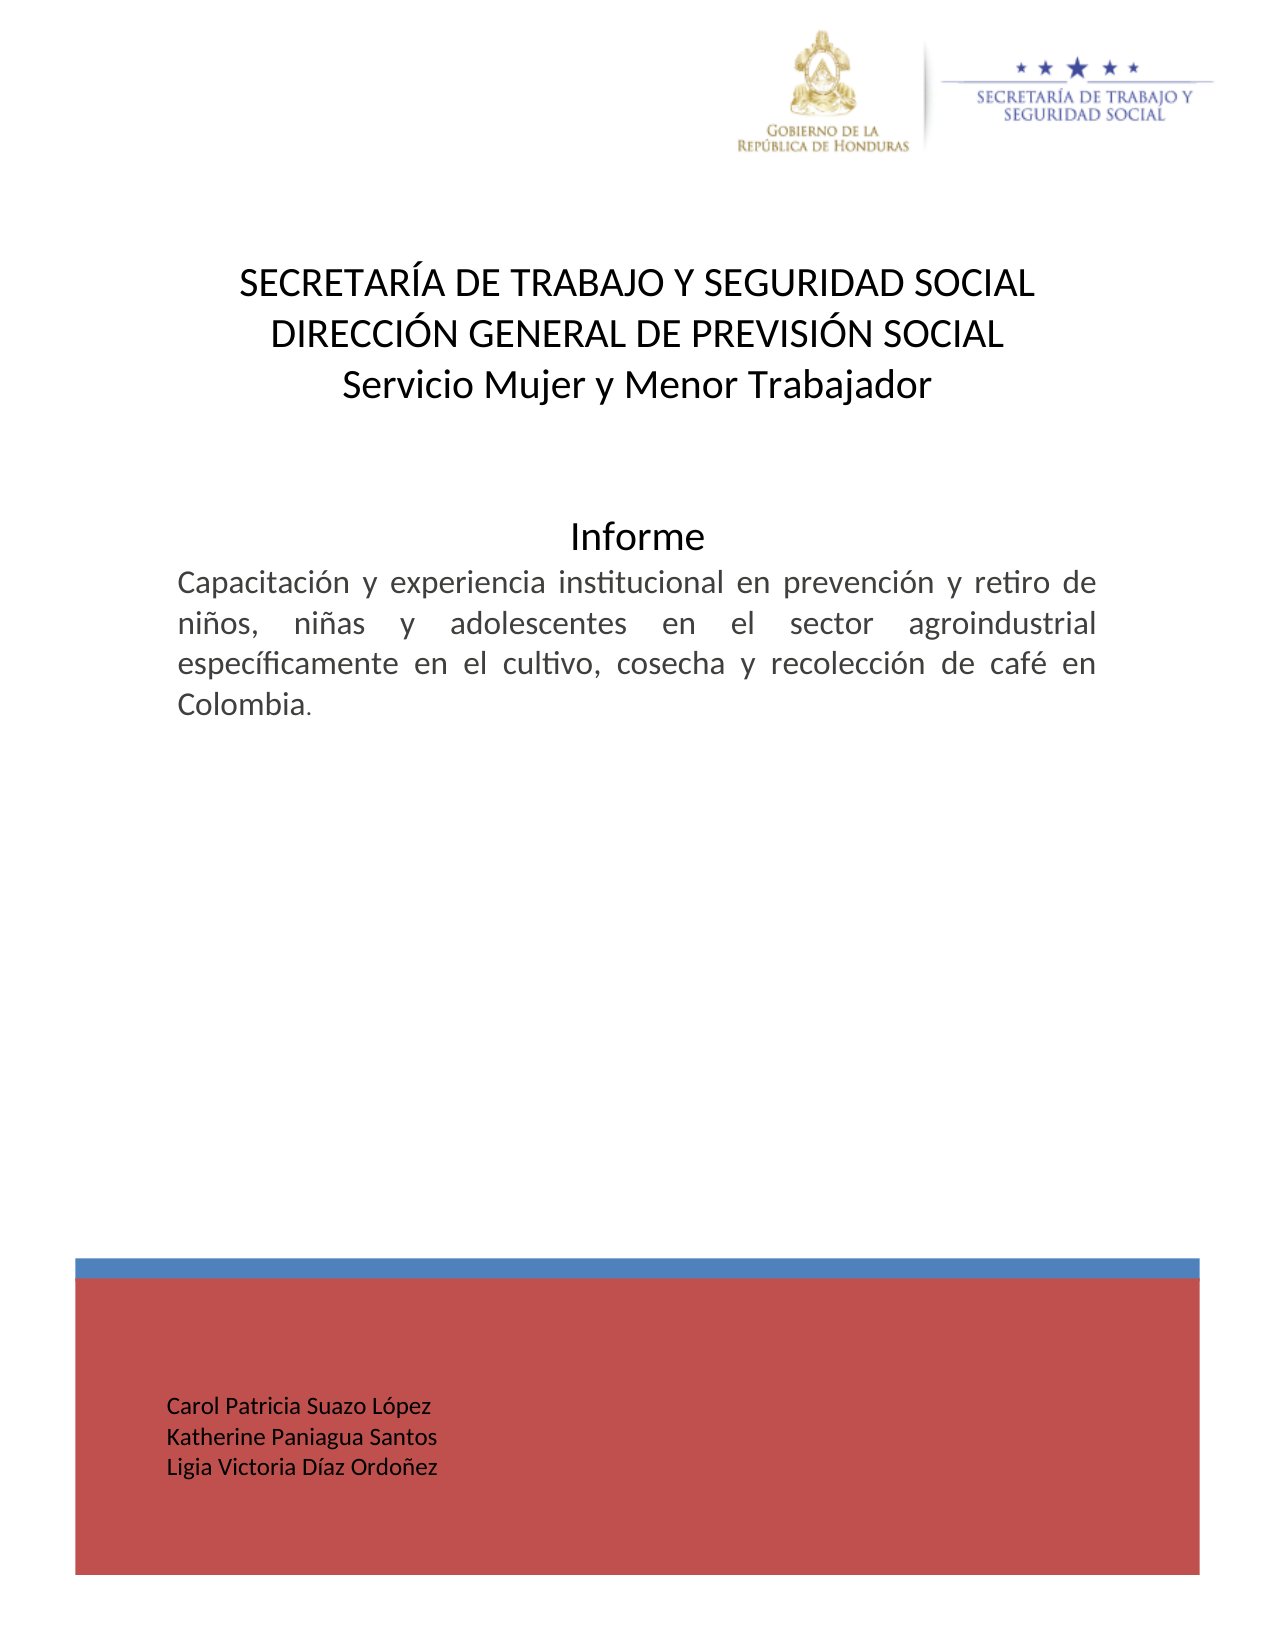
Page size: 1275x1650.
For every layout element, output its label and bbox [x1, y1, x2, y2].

picture [726, 26, 1220, 158]
